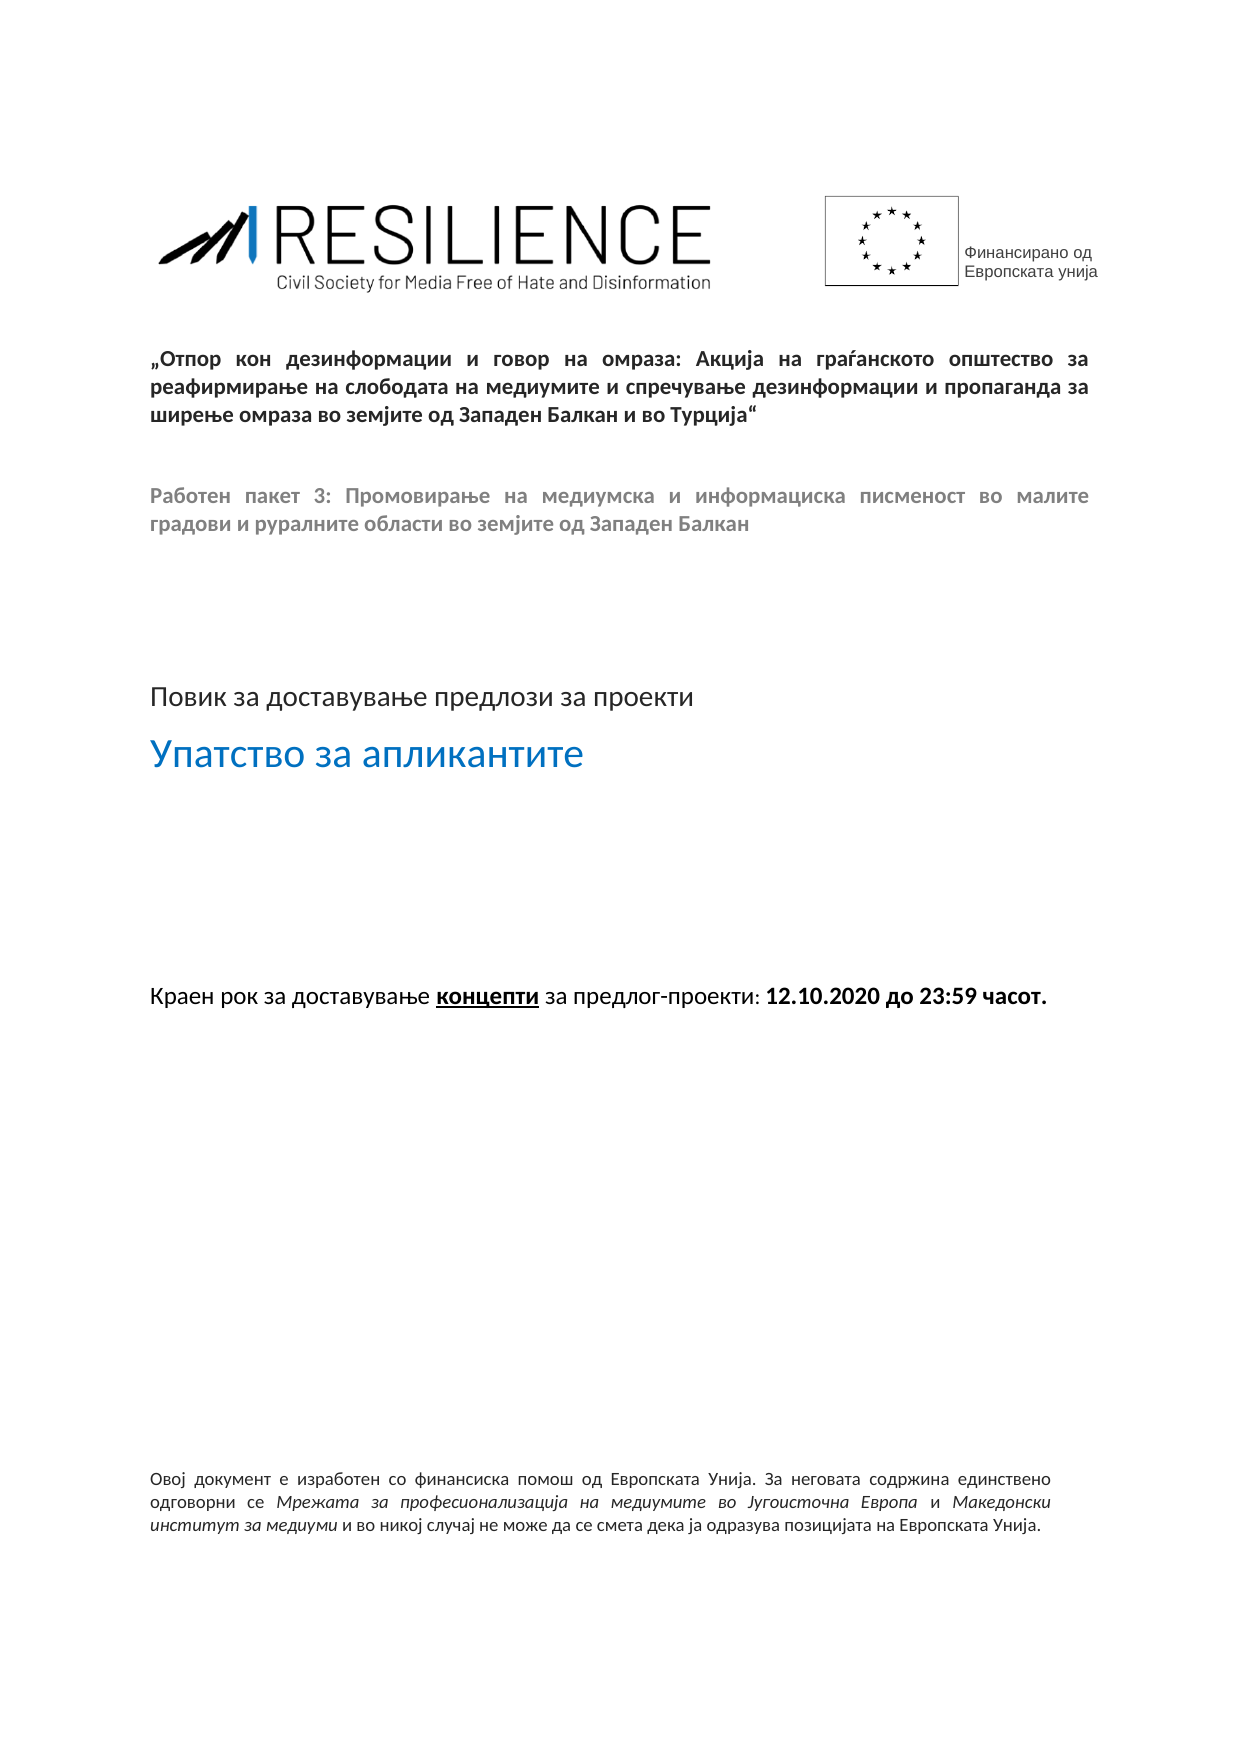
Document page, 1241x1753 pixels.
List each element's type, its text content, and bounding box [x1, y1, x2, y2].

text Краен рок за доставување концепти за предлог-проекти: 12.10.2020 до 23:59 часот. [150, 980, 1090, 1010]
text Работен пакет 3: Промовирање на медиумска и информациска писменост во малите градови и руралните области во земјите од Западен Балкан [150, 481, 1090, 537]
text „Отпор кон дезинформации и говор на омраза: Акција на граѓанското општество за реафирмирање на слободата на медиумите и спречување дезинформации и пропаганда за ширење омраза во земјите од Западен Балкан и во Турција“ [150, 344, 1090, 428]
picture [821, 192, 959, 287]
text Упатство за апликантите [150, 727, 1090, 777]
text Повик за доставување предлози за проекти [150, 678, 1090, 714]
text Овој документ е изработен со финансиска помош од Европската Унија. За неговата содржина единствено одговорни се Мрежата за професионализација на медиумите во Југоисточна Европа и Македонски институт за медиуми и во никој случај не може да се смета дека ја одразува позицијата на Европската Унија. [150, 1467, 1053, 1536]
picture [515, 192, 723, 303]
